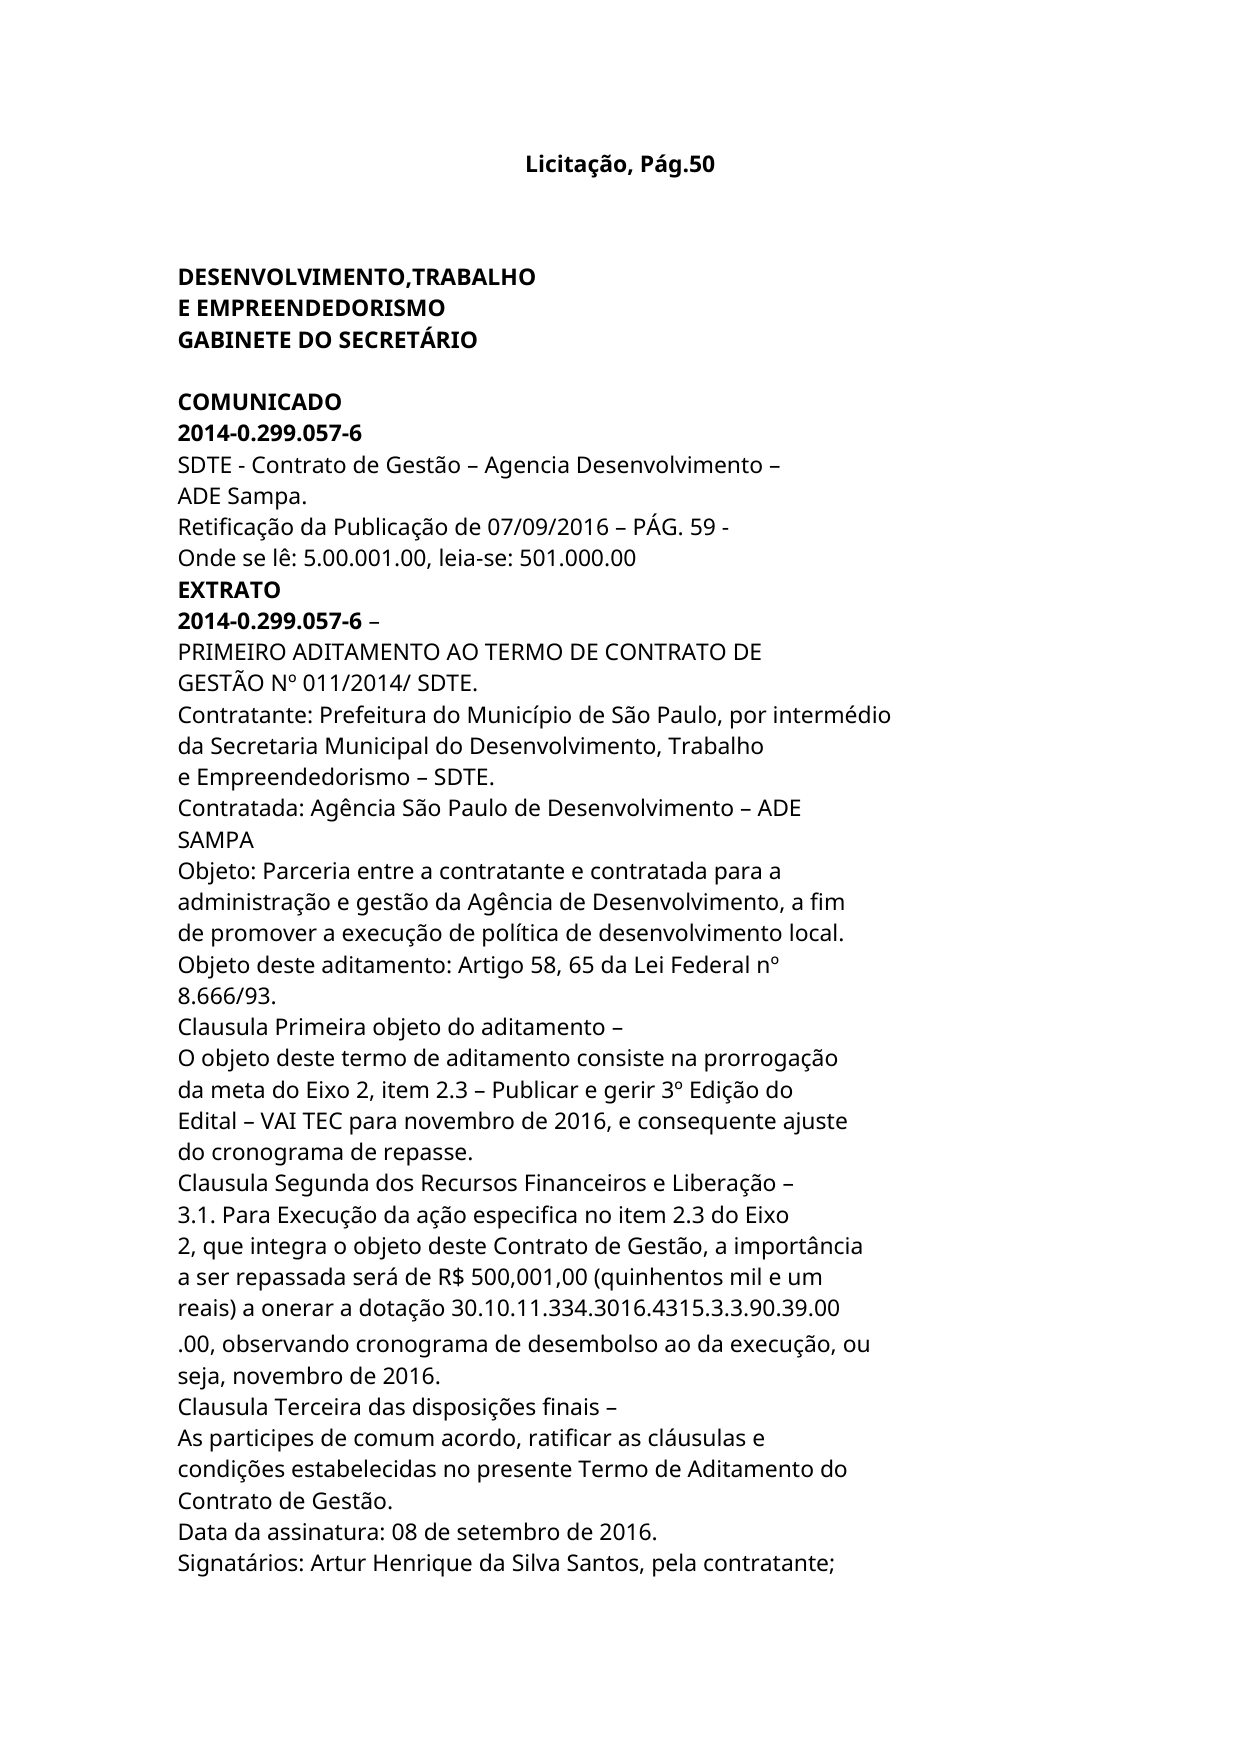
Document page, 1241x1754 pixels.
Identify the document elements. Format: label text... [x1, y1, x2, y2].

text E EMPREENDEDORISMO [177, 292, 1063, 324]
text condições estabelecidas no presente Termo de Aditamento do [177, 1453, 1063, 1484]
text 2, que integra o objeto deste Contrato de Gestão, a importância [177, 1230, 1063, 1261]
text COMUNICADO [177, 386, 1063, 417]
text Data da assinatura: 08 de setembro de 2016. [177, 1516, 1063, 1547]
text DESENVOLVIMENTO,TRABALHO [177, 261, 1063, 292]
text 2014-0.299.057-6 [177, 417, 1063, 449]
text de promover a execução de política de desenvolvimento local. [177, 917, 1063, 949]
text PRIMEIRO ADITAMENTO AO TERMO DE CONTRATO DE [177, 636, 1063, 667]
text As participes de comum acordo, ratificar as cláusulas e [177, 1422, 1063, 1453]
text Clausula Segunda dos Recursos Financeiros e Liberação – [177, 1167, 1063, 1199]
text 8.666/93. [177, 980, 1063, 1011]
text Clausula Primeira objeto do aditamento – [177, 1011, 1063, 1042]
text Licitação, Pág.50 [177, 148, 1063, 179]
text Retificação da Publicação de 07/09/2016 – PÁG. 59 - [177, 511, 1063, 542]
text Contratada: Agência São Paulo de Desenvolvimento – ADE [177, 792, 1063, 824]
text GESTÃO Nº 011/2014/ SDTE. [177, 667, 1063, 699]
text Onde se lê: 5.00.001.00, leia-se: 501.000.00 [177, 542, 1063, 574]
text Contratante: Prefeitura do Município de São Paulo, por intermédio [177, 699, 1063, 730]
text .00, observando cronograma de desembolso ao da execução, ou [177, 1328, 1063, 1359]
text Objeto deste aditamento: Artigo 58, 65 da Lei Federal nº [177, 949, 1063, 980]
text SAMPA [177, 824, 1063, 855]
text EXTRATO [177, 574, 1063, 605]
text Objeto: Parceria entre a contratante e contratada para a [177, 855, 1063, 886]
text seja, novembro de 2016. [177, 1359, 1063, 1391]
text O objeto deste termo de aditamento consiste na prorrogação [177, 1042, 1063, 1074]
text GABINETE DO SECRETÁRIO [177, 324, 1063, 355]
text ADE Sampa. [177, 480, 1063, 511]
text Edital – VAI TEC para novembro de 2016, e consequente ajuste [177, 1105, 1063, 1136]
text Contrato de Gestão. [177, 1484, 1063, 1516]
text da Secretaria Municipal do Desenvolvimento, Trabalho [177, 730, 1063, 761]
text Clausula Terceira das disposições finais – [177, 1391, 1063, 1422]
text a ser repassada será de R$ 500,001,00 (quinhentos mil e um [177, 1261, 1063, 1292]
text 3.1. Para Execução da ação especifica no item 2.3 do Eixo [177, 1199, 1063, 1230]
text do cronograma de repasse. [177, 1136, 1063, 1167]
text administração e gestão da Agência de Desenvolvimento, a fim [177, 886, 1063, 917]
text SDTE - Contrato de Gestão – Agencia Desenvolvimento – [177, 449, 1063, 480]
text Signatários: Artur Henrique da Silva Santos, pela contratante; [177, 1547, 1063, 1578]
text da meta do Eixo 2, item 2.3 – Publicar e gerir 3º Edição do [177, 1074, 1063, 1105]
text e Empreendedorismo – SDTE. [177, 761, 1063, 792]
text 2014-0.299.057-6 – [177, 605, 1063, 636]
text reais) a onerar a dotação 30.10.11.334.3016.4315.3.3.90.39.00 [177, 1292, 1063, 1324]
